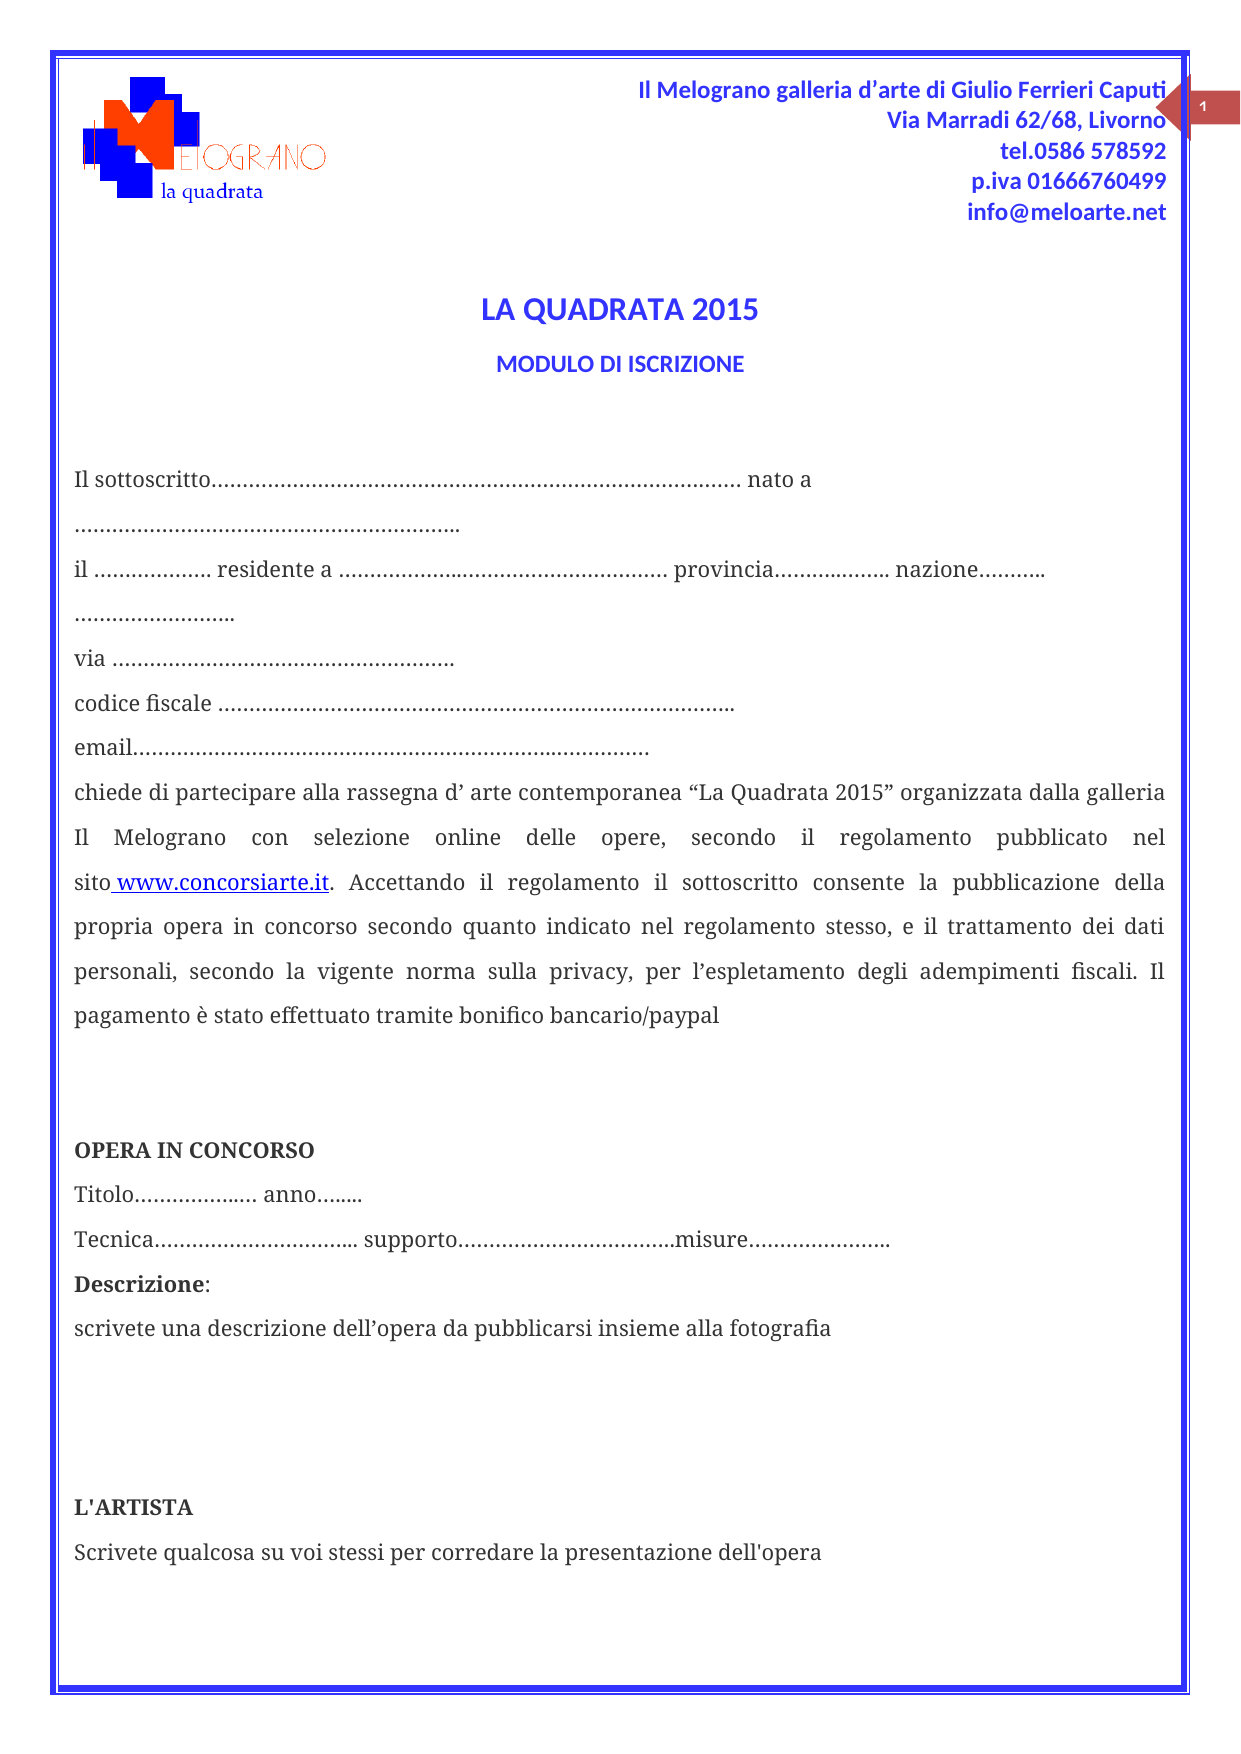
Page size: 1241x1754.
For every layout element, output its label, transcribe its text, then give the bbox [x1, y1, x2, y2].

text OPERA IN CONCORSO [74, 1090, 1167, 1164]
text Via Marradi 62/68, Livorno [336, 104, 1167, 135]
text tel.0586 578592 [336, 135, 1167, 165]
text scrivete una descrizione dell’opera da pubblicarsi insieme alla fotografia [74, 1313, 1167, 1343]
text Il Melograno galleria d’arte di Giulio Ferrieri Caputi [336, 74, 1167, 104]
text Titolo……………..… anno…..... Tecnica…………………………... supporto……………………………..misure………………….. Descrizione: [74, 1179, 1167, 1298]
text LA QUADRATA 2015 [74, 287, 1167, 328]
picture [76, 73, 336, 208]
text info@meloarte.net [74, 196, 1167, 226]
text p.iva 01666760499 [336, 165, 1167, 196]
text MODULO DI ISCRIZIONE [74, 348, 1167, 379]
text Il sottoscritto…………………………………………………………………….…… nato a …………………………………………………….. [74, 464, 1167, 539]
text il ………………. residente a ………………..…………………………… provincia………..…….. nazione………..…………………….. [74, 554, 1167, 628]
text L'ARTISTA [74, 1492, 1167, 1522]
text email…………………………………………………………..…………… chiede di partecipare alla rassegna d’ arte contemporanea “La Quadrata 2015” organizzata dalla galleria Il Melograno con selezione online delle opere, secondo il regolamento pubblicato nel sito www.concorsiarte.it. Accettando il regolamento il sottoscritto consente la pubblicazione della propria opera in concorso secondo quanto indicato nel regolamento stesso, e il trattamento dei dati personali, secondo la vigente norma sulla privacy, per l’espletamento degli adempimenti fiscali. Il pagamento è stato effettuato tramite bonifico bancario/paypal [74, 732, 1167, 1030]
text Scrivete qualcosa su voi stessi per corredare la presentazione dell'opera [74, 1537, 1167, 1567]
text via ………………………………………………. codice fiscale ……………………………………………………………………….. [74, 643, 1167, 717]
